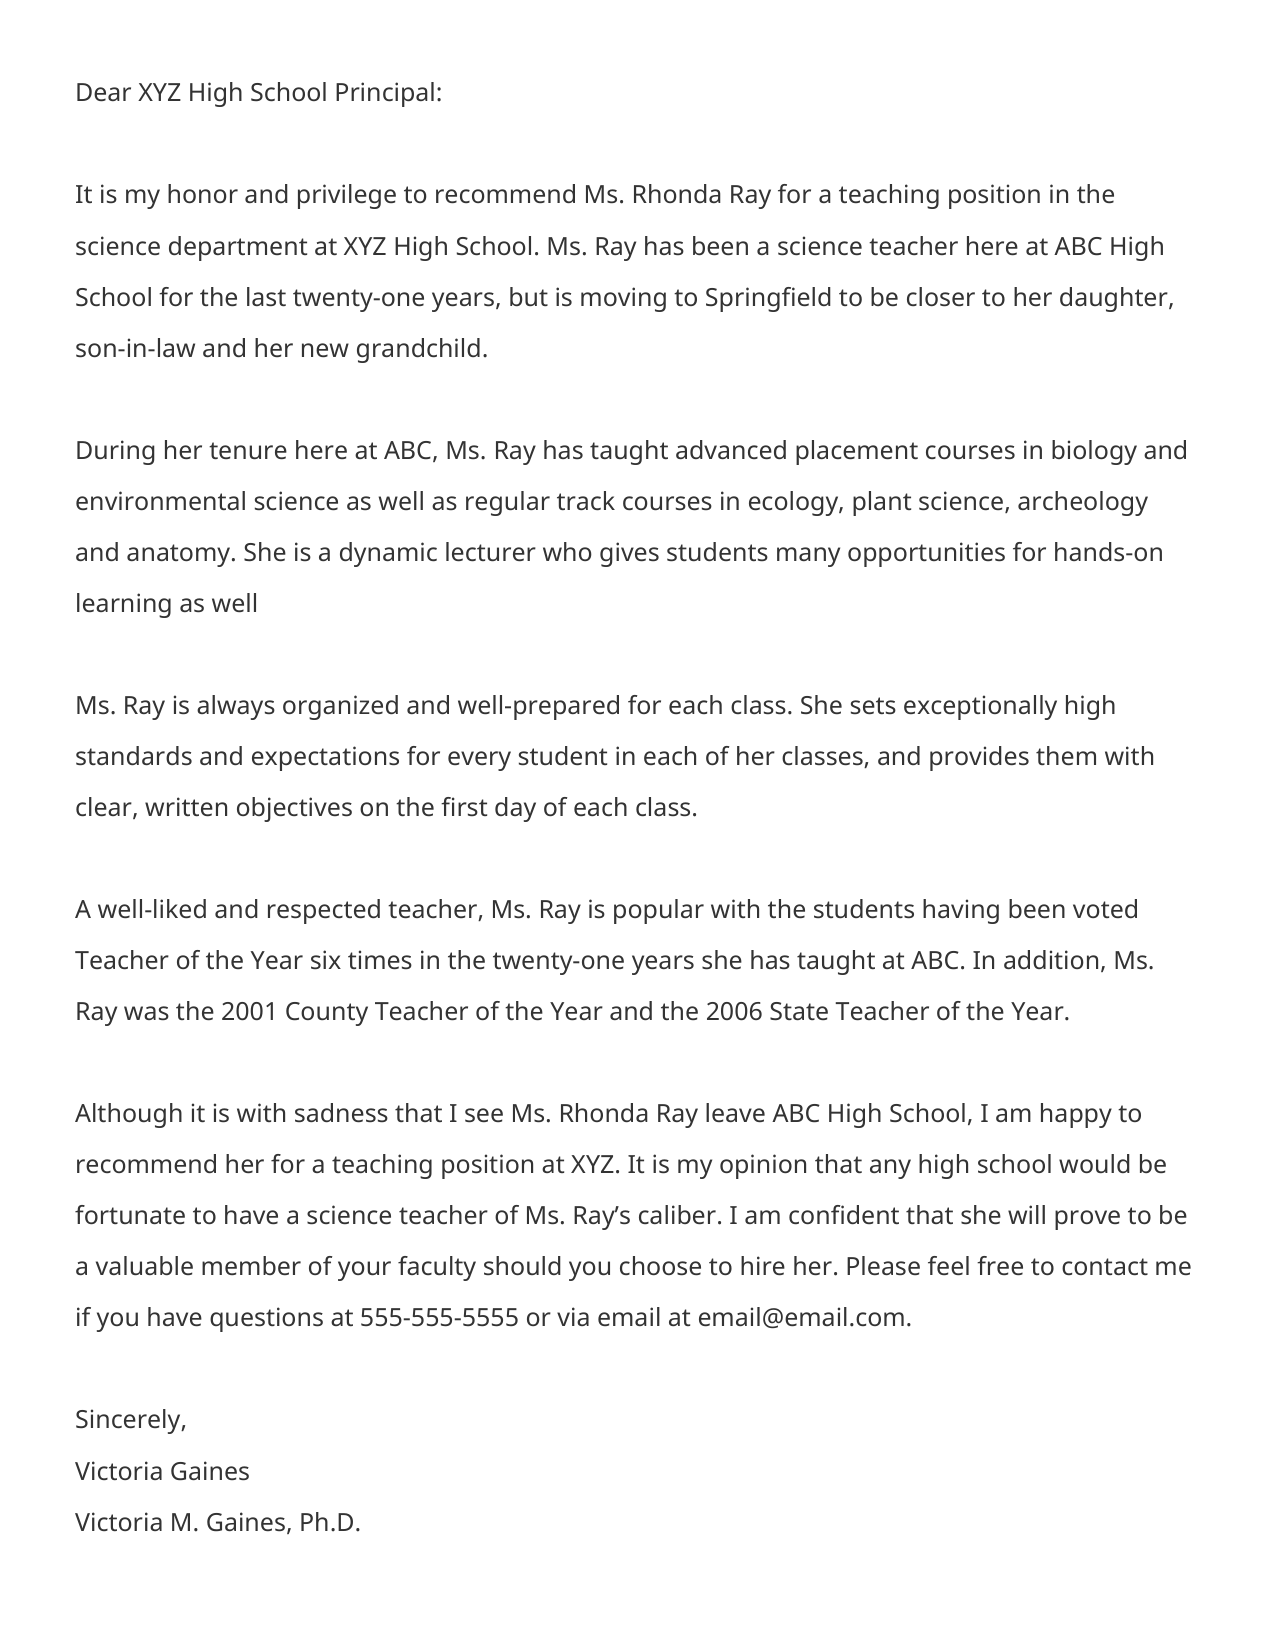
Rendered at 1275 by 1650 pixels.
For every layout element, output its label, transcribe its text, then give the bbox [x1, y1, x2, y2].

text Dear XYZ High School Principal: It is my honor and privilege to recommend Ms. Rhonda Ray for a teaching position in the science department at XYZ High School. Ms. Ray has been a science teacher here at ABC High School for the last twenty-one years, but is moving to Springfield to be closer to her daughter, son-in-law and her new grandchild. [75, 75, 1200, 364]
text Ms. Ray is always organized and well-prepared for each class. She sets exceptionally high standards and expectations for every student in each of her classes, and provides them with clear, written objectives on the first day of each class. [75, 636, 1200, 824]
text During her tenure here at ABC, Ms. Ray has taught advanced placement courses in biology and environmental science as well as regular track courses in ecology, plant science, archeology and anatomy. She is a dynamic lecturer who gives students many opportunities for hands-on learning as well [75, 381, 1200, 619]
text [75, 841, 1200, 1538]
